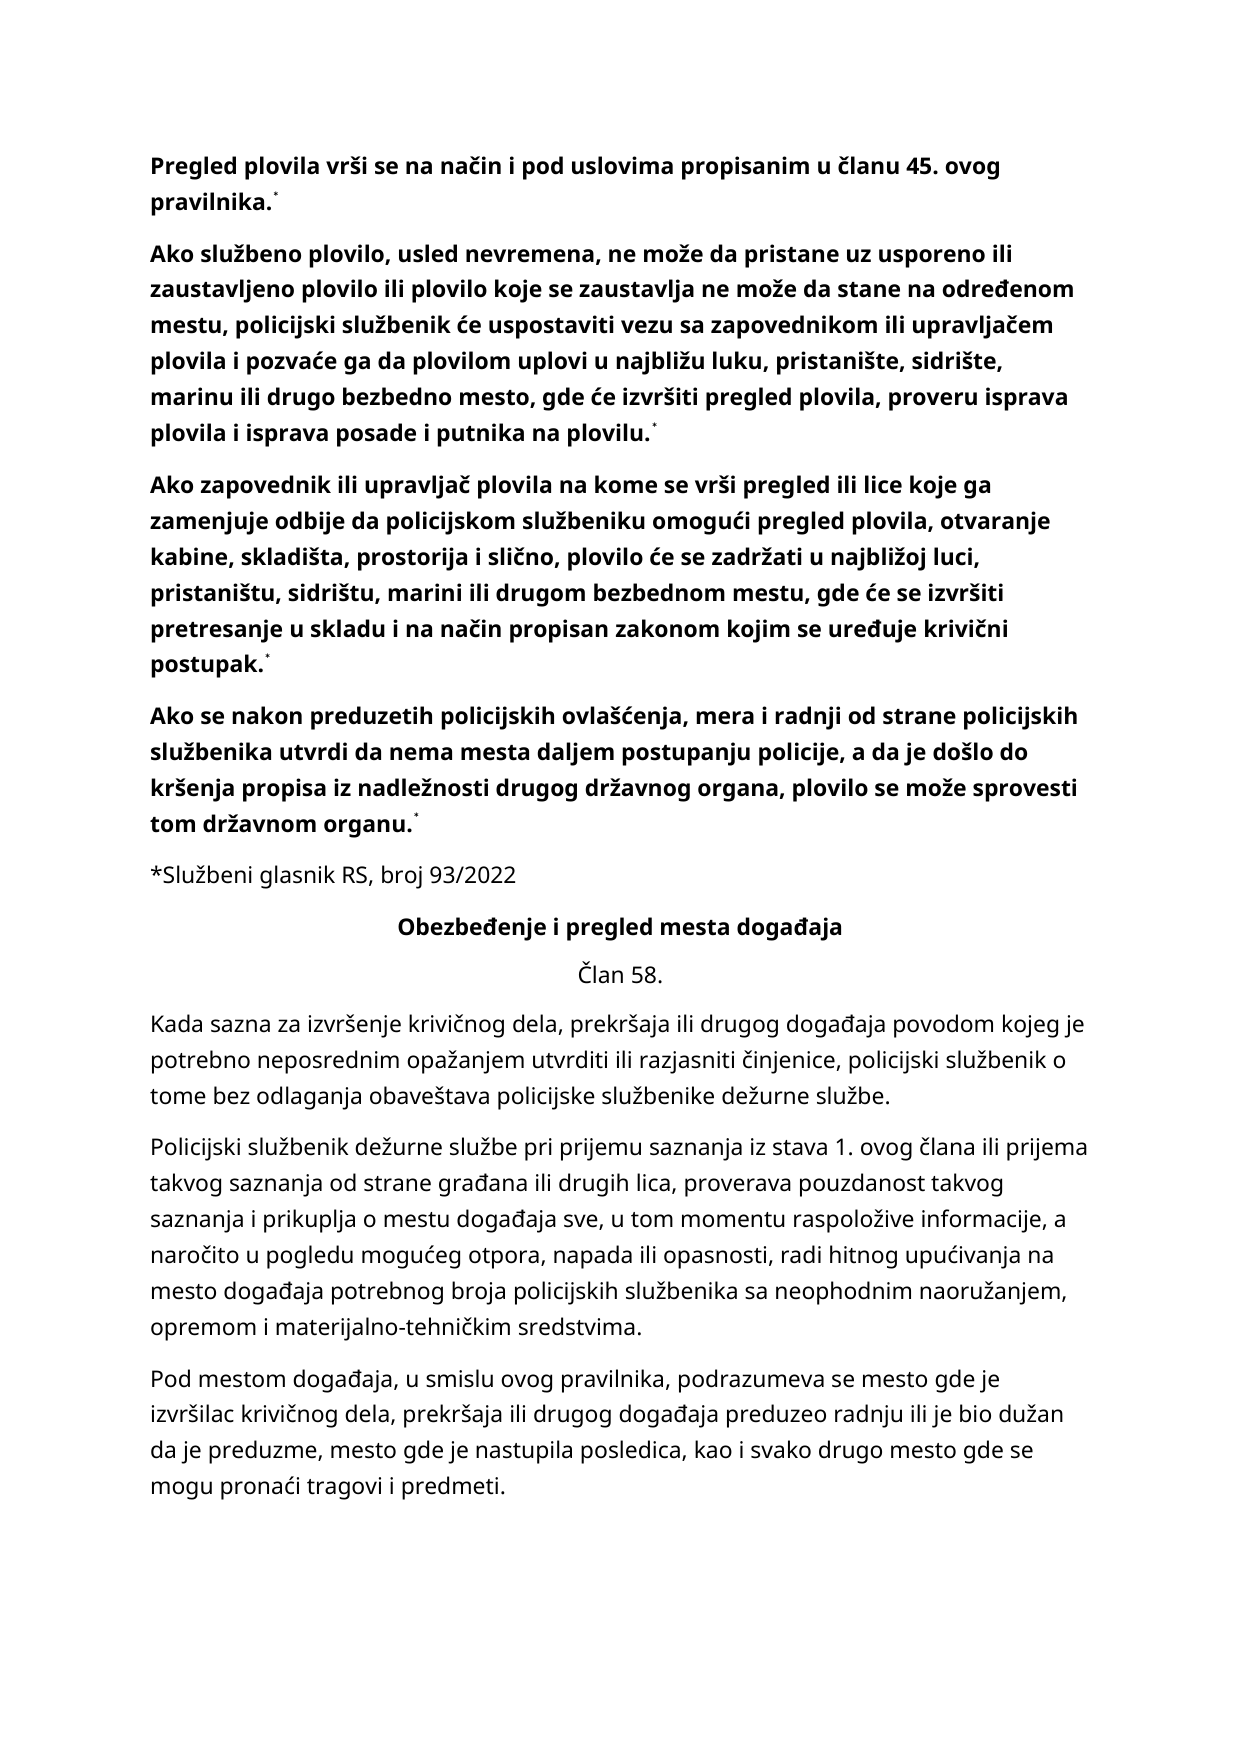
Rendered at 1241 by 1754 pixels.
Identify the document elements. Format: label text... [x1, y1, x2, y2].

text Policijski službenik dežurne službe pri prijemu saznanja iz stava 1. ovog člana ili prijema takvog saznanja od strane građana ili drugih lica, proverava pouzdanost takvog saznanja i prikuplјa o mestu događaja sve, u tom momentu raspoložive informacije, a naročito u pogledu mogućeg otpora, napada ili opasnosti, radi hitnog upućivanja na mesto događaja potrebnog broja policijskih službenika sa neophodnim naoružanjem, opremom i materijalno-tehničkim sredstvima. [150, 1131, 1090, 1342]
text Ako se nakon preduzetih policijskih ovlašćenja, mera i radnji od strane policijskih službenika utvrdi da nema mesta dalјem postupanju policije, a da je došlo do kršenja propisa iz nadležnosti drugog državnog organa, plovilo se može sprovesti tom državnom organu.* [150, 700, 1090, 839]
text Pregled plovila vrši se na način i pod uslovima propisanim u članu 45. ovog pravilnika.* [150, 150, 1090, 217]
text *Službeni glasnik RS, broj 93/2022 [150, 859, 1090, 891]
text Pod mestom događaja, u smislu ovog pravilnika, podrazumeva se mesto gde je izvršilac krivičnog dela, prekršaja ili drugog događaja preduzeo radnju ili je bio dužan da je preduzme, mesto gde je nastupila posledica, kao i svako drugo mesto gde se mogu pronaći tragovi i predmeti. [150, 1362, 1090, 1502]
text Ako službeno plovilo, usled nevremena, ne može da pristane uz usporeno ili zaustavlјeno plovilo ili plovilo koje se zaustavlјa ne može da stane na određenom mestu, policijski službenik će uspostaviti vezu sa zapovednikom ili upravlјačem plovila i pozvaće ga da plovilom uplovi u najbližu luku, pristanište, sidrište, marinu ili drugo bezbedno mesto, gde će izvršiti pregled plovila, proveru isprava plovila i isprava posade i putnika na plovilu.* [150, 237, 1090, 448]
text Kada sazna za izvršenje krivičnog dela, prekršaja ili drugog događaja povodom kojeg je potrebno neposrednim opažanjem utvrditi ili razjasniti činjenice, policijski službenik o tome bez odlaganja obaveštava policijske službenike dežurne službe. [150, 1008, 1090, 1111]
text Obezbeđenje i pregled mesta događaja [150, 911, 1090, 942]
text Član 58. [150, 959, 1090, 991]
text Ako zapovednik ili upravlјač plovila na kome se vrši pregled ili lice koje ga zamenjuje odbije da policijskom službeniku omogući pregled plovila, otvaranje kabine, skladišta, prostorija i slično, plovilo će se zadržati u najbližoj luci, pristaništu, sidrištu, marini ili drugom bezbednom mestu, gde će se izvršiti pretresanje u skladu i na način propisan zakonom kojim se uređuje krivični postupak.* [150, 469, 1090, 680]
